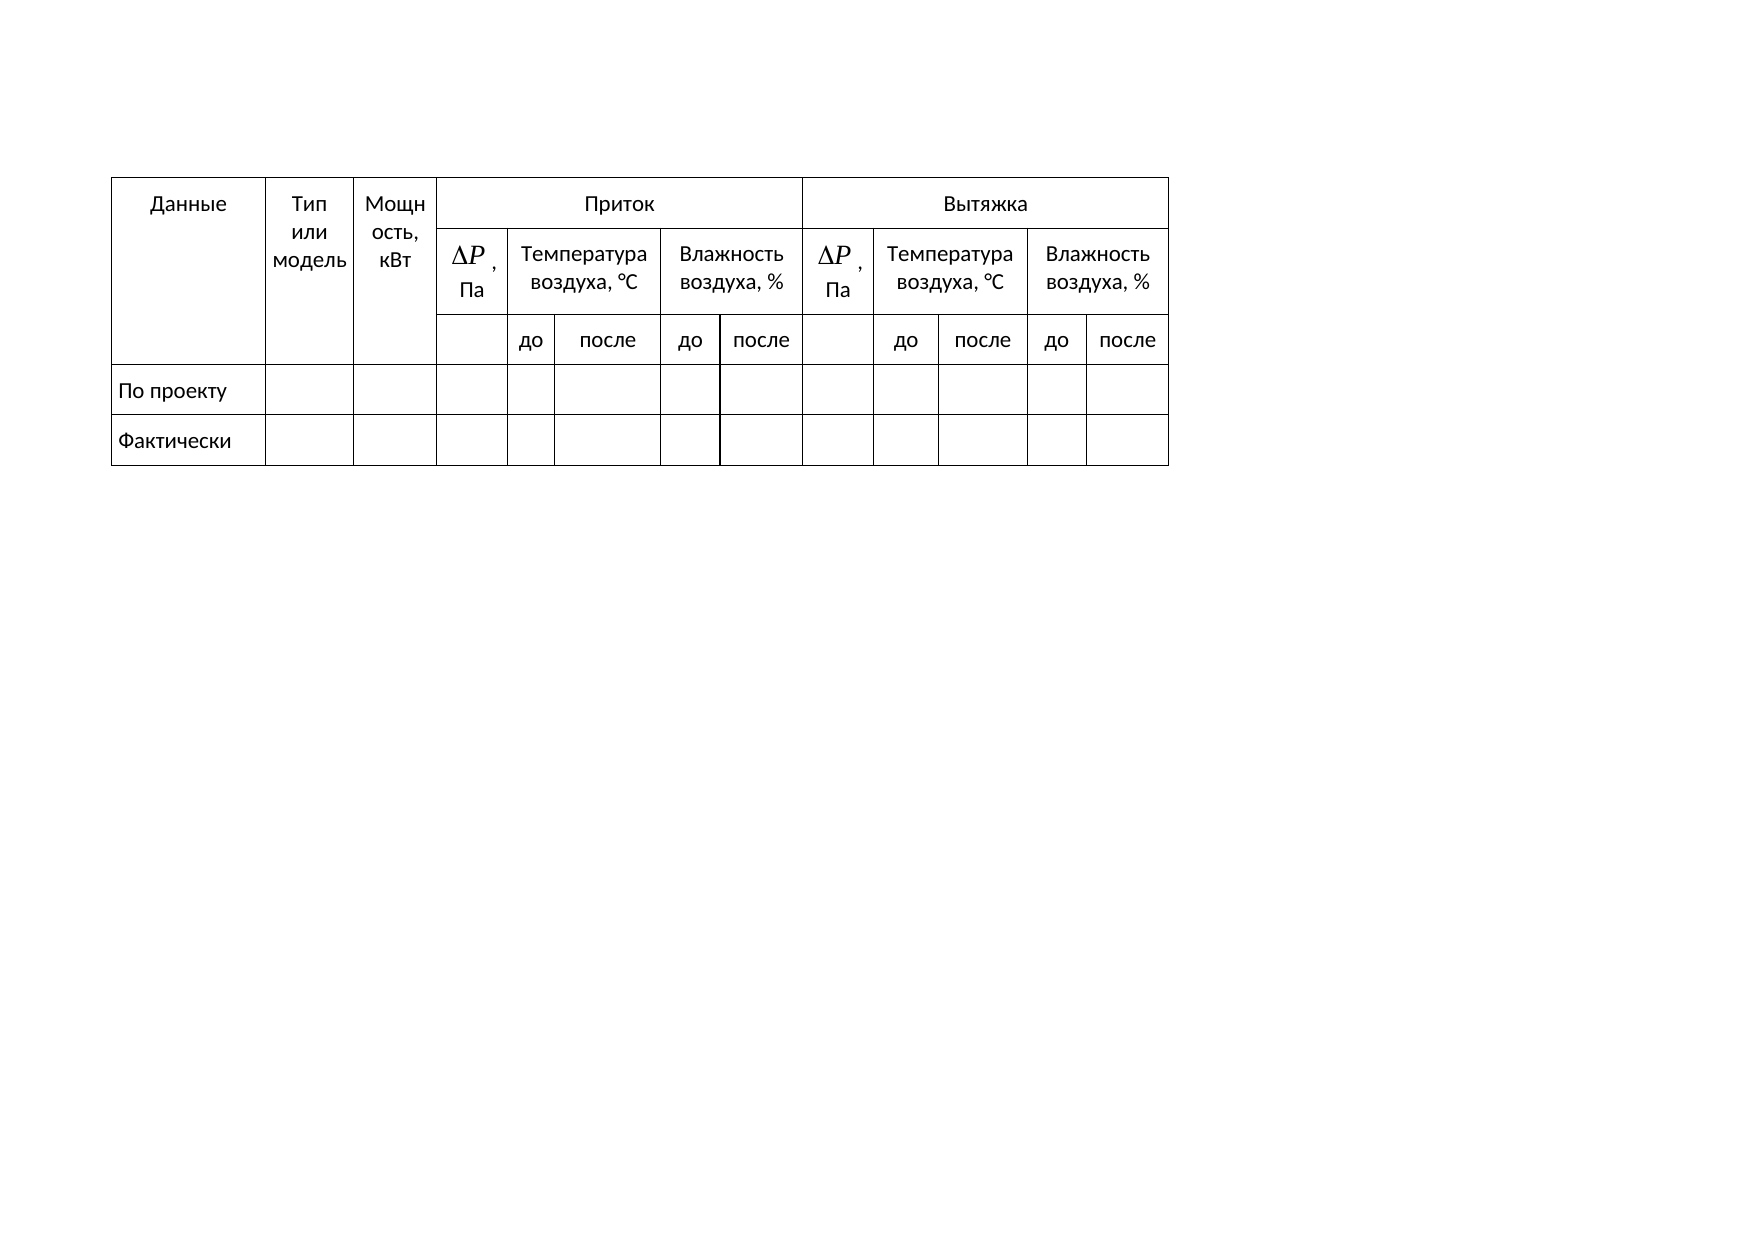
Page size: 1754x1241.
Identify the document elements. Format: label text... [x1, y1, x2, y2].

table_header Мощность, кВт [354, 178, 436, 364]
table_cell [661, 415, 719, 465]
table_cell По проекту [112, 365, 265, 414]
table_cell , Па [803, 229, 873, 314]
table_header Приток [437, 178, 802, 227]
table_cell , Па [437, 229, 507, 314]
table_cell [939, 365, 1027, 414]
table_cell Температура воздуха, °C [874, 229, 1027, 314]
table_cell [721, 365, 802, 414]
table_cell [437, 365, 507, 414]
table_header Тип или модель [266, 178, 353, 364]
table_cell Температура воздуха, °C [508, 229, 660, 314]
table_cell Влажность воздуха, % [1028, 229, 1168, 314]
table_cell до [508, 315, 554, 364]
table_cell [555, 365, 660, 414]
table_cell после [555, 315, 660, 364]
table_header Вытяжка [803, 178, 1168, 227]
table_cell до [1028, 315, 1086, 364]
table_cell Влажность воздуха, % [661, 229, 802, 314]
table_cell [874, 415, 938, 465]
table_cell [803, 365, 873, 414]
table_cell [266, 415, 353, 465]
table_cell Фактически [112, 415, 265, 465]
table_cell [874, 365, 938, 414]
table_header Данные [112, 178, 265, 364]
table_cell [1087, 365, 1168, 414]
table_cell [555, 415, 660, 465]
table_cell [803, 315, 873, 364]
table_cell [1028, 415, 1086, 465]
table_cell после [721, 315, 802, 364]
table_cell [354, 365, 436, 414]
table_cell после [939, 315, 1027, 364]
table_cell [354, 415, 436, 465]
table_cell [266, 365, 353, 414]
table_cell [508, 365, 554, 414]
table_cell до [874, 315, 938, 364]
table_cell [437, 415, 507, 465]
table_cell [1087, 415, 1168, 465]
table_cell [939, 415, 1027, 465]
table_cell [661, 365, 719, 414]
table_cell [803, 415, 873, 465]
table_cell до [661, 315, 719, 364]
table_cell [721, 415, 802, 465]
table_cell [508, 415, 554, 465]
table_cell [437, 315, 507, 364]
table_cell после [1087, 315, 1168, 364]
table_cell [1028, 365, 1086, 414]
